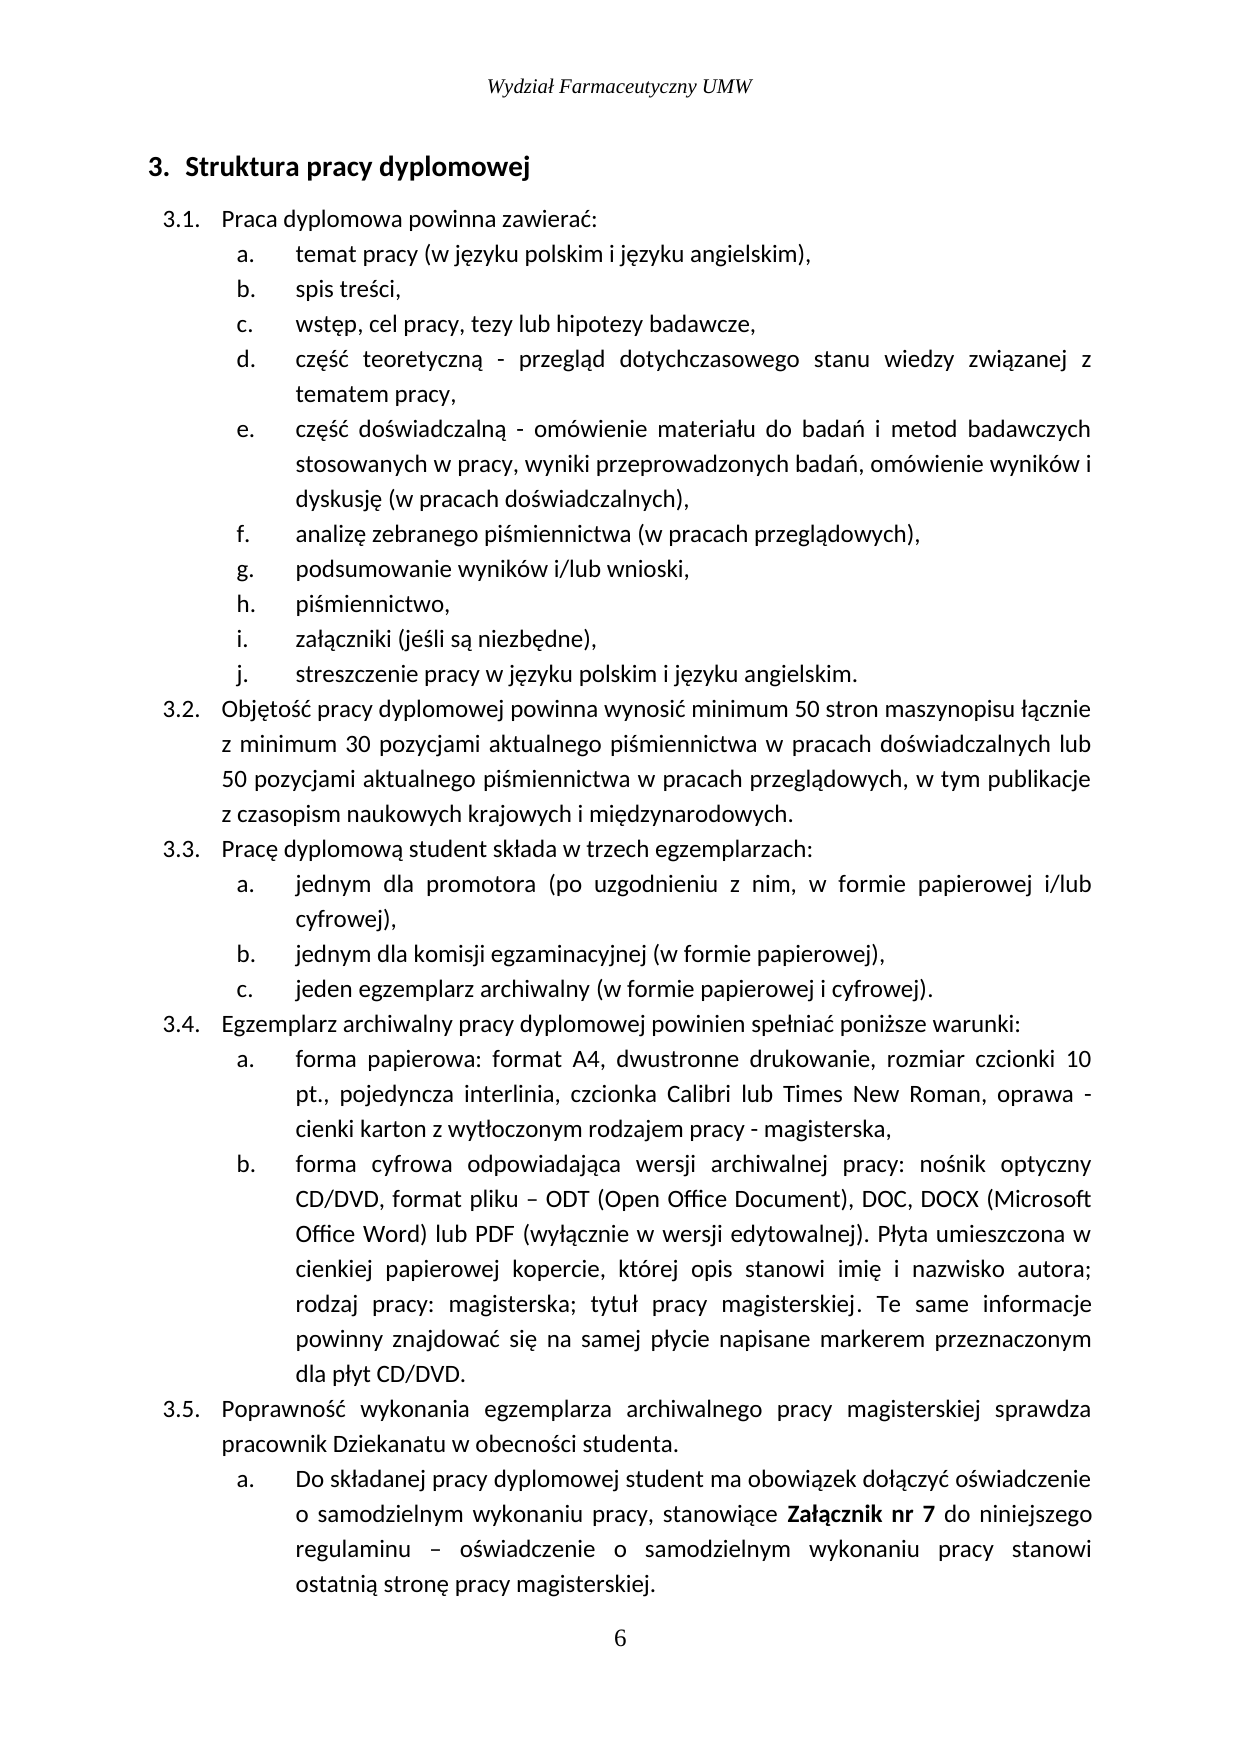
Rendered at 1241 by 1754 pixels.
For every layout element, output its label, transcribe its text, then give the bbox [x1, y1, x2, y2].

list Pracę dyplomową student składa w trzech egzemplarzach: [162, 833, 1092, 864]
list streszczenie pracy w języku polskim i języku angielskim. [236, 658, 1092, 689]
list podsumowanie wyników i/lub wnioski, [236, 553, 1092, 584]
list część doświadczalną - omówienie materiału do badań i metod badawczych stosowanych w pracy, wyniki przeprowadzonych badań, omówienie wyników i dyskusję (w pracach doświadczalnych), [236, 413, 1092, 514]
list jednym dla promotora (po uzgodnieniu z nim, w formie papierowej i/lub cyfrowej), [236, 868, 1092, 934]
list piśmiennictwo, [236, 588, 1092, 619]
list Poprawność wykonania egzemplarza archiwalnego pracy magisterskiej sprawdza pracownik Dziekanatu w obecności studenta. [162, 1393, 1092, 1459]
list Praca dyplomowa powinna zawierać: [162, 203, 1092, 234]
list wstęp, cel pracy, tezy lub hipotezy badawcze, [236, 308, 1092, 339]
list załączniki (jeśli są niezbędne), [236, 623, 1092, 654]
list jednym dla komisji egzaminacyjnej (w formie papierowej), [236, 938, 1092, 969]
list forma papierowa: format A4, dwustronne drukowanie, rozmiar czcionki 10 pt., pojedyncza interlinia, czcionka Calibri lub Times New Roman, oprawa - cienki karton z wytłoczonym rodzajem pracy - magisterska, [236, 1043, 1092, 1144]
list Objętość pracy dyplomowej powinna wynosić minimum 50 stron maszynopisu łącznie z minimum 30 pozycjami aktualnego piśmiennictwa w pracach doświadczalnych lub 50 pozycjami aktualnego piśmiennictwa w pracach przeglądowych, w tym publikacje z czasopism naukowych krajowych i międzynarodowych. [162, 693, 1092, 829]
list część teoretyczną - przegląd dotychczasowego stanu wiedzy związanej z tematem pracy, [236, 343, 1092, 409]
list analizę zebranego piśmiennictwa (w pracach przeglądowych), [236, 518, 1092, 549]
list forma cyfrowa odpowiadająca wersji archiwalnej pracy: nośnik optyczny CD/DVD, format pliku – ODT (Open Office Document), DOC, DOCX (Microsoft Office Word) lub PDF (wyłącznie w wersji edytowalnej). Płyta umieszczona w cienkiej papierowej kopercie, której opis stanowi imię i nazwisko autora; rodzaj pracy: magisterska; tytuł pracy magisterskiej. Te same informacje powinny znajdować się na samej płycie napisane markerem przeznaczonym dla płyt CD/DVD. [236, 1148, 1092, 1389]
list jeden egzemplarz archiwalny (w formie papierowej i cyfrowej). [236, 973, 1092, 1004]
list Struktura pracy dyplomowej [148, 148, 1092, 183]
list Do składanej pracy dyplomowej student ma obowiązek dołączyć oświadczenie o samodzielnym wykonaniu pracy, stanowiące Załącznik nr 7 do niniejszego regulaminu – oświadczenie o samodzielnym wykonaniu pracy stanowi ostatnią stronę pracy magisterskiej. [236, 1463, 1092, 1599]
list spis treści, [236, 273, 1092, 304]
list temat pracy (w języku polskim i języku angielskim), [236, 238, 1092, 269]
list Egzemplarz archiwalny pracy dyplomowej powinien spełniać poniższe warunki: [162, 1008, 1092, 1039]
